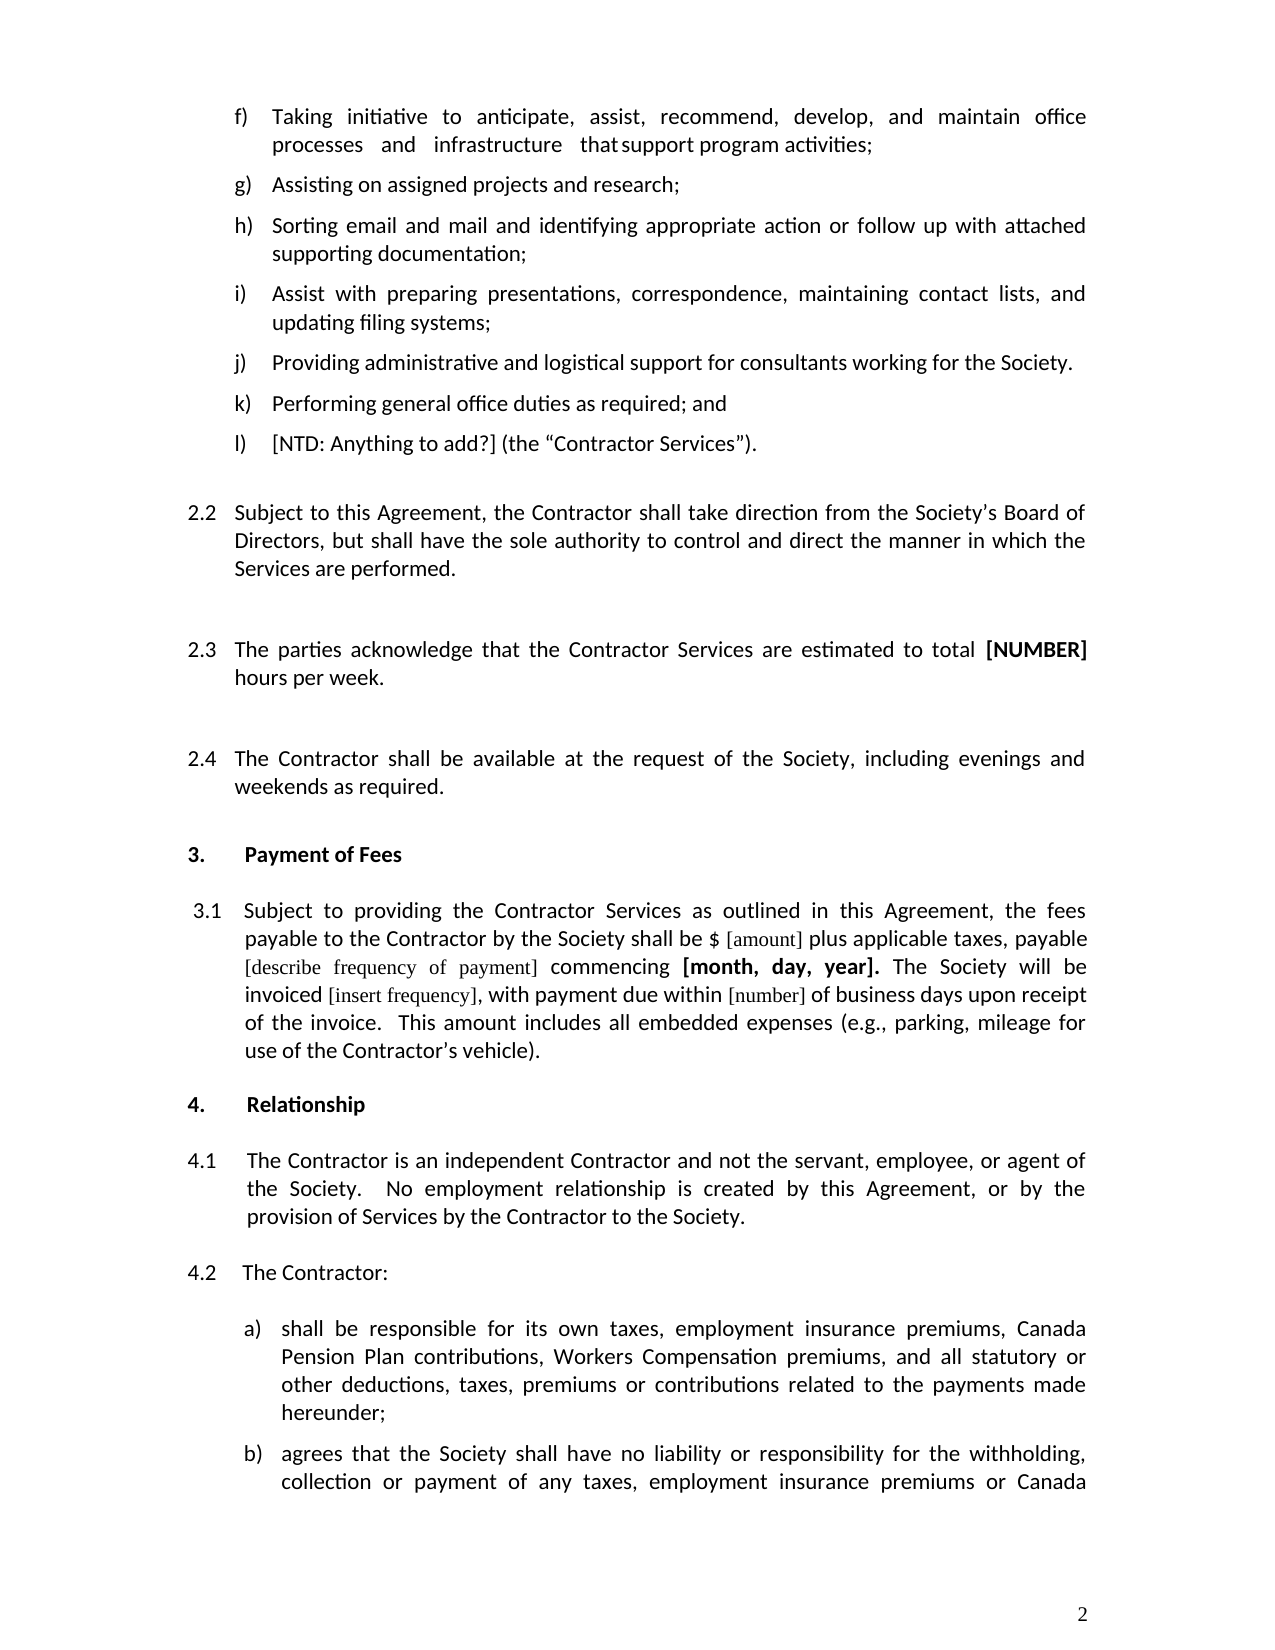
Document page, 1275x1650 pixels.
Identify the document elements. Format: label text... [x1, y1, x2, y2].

text 4. Relationship [187, 1090, 1087, 1118]
text 3.1 Subject to providing the Contractor Services as outlined in this Agreement, the fees payable to the Contractor by the Society shall be $ plus applicable taxes, payable commencing . The Society will be invoiced , with payment due within of business days upon receipt of the invoice. This amount includes all embedded expenses (e.g., parking, mileage for use of the Contractor’s vehicle). [187, 896, 1087, 1064]
text 4.1 The Contractor is an independent Contractor and not the servant, employee, or agent of the Society. No employment relationship is created by this Agreement, or by the provision of Services by the Contractor to the Society. [187, 1146, 1087, 1230]
list shall be responsible for its own taxes, employment insurance premiums, Canada Pension Plan contributions, Workers Compensation premiums, and all statutory or other deductions, taxes, premiums or contributions related to the payments made hereunder; [244, 1314, 1087, 1426]
text 4.2 The Contractor: [187, 1258, 1087, 1286]
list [244, 1439, 1087, 1495]
text 2.4 The Contractor shall be available at the request of the Society, including evenings and weekends as required. [187, 744, 1087, 800]
text 2.2 Subject to this Agreement, the Contractor shall take direction from the Society’s Board of Directors, but shall have the sole authority to control and direct the manner in which the Services are performed. [187, 498, 1087, 582]
text 2.3 The parties acknowledge that the Contractor Services are estimated to total hours per week. [187, 635, 1087, 691]
text 3. Payment of Fees [187, 840, 1087, 868]
